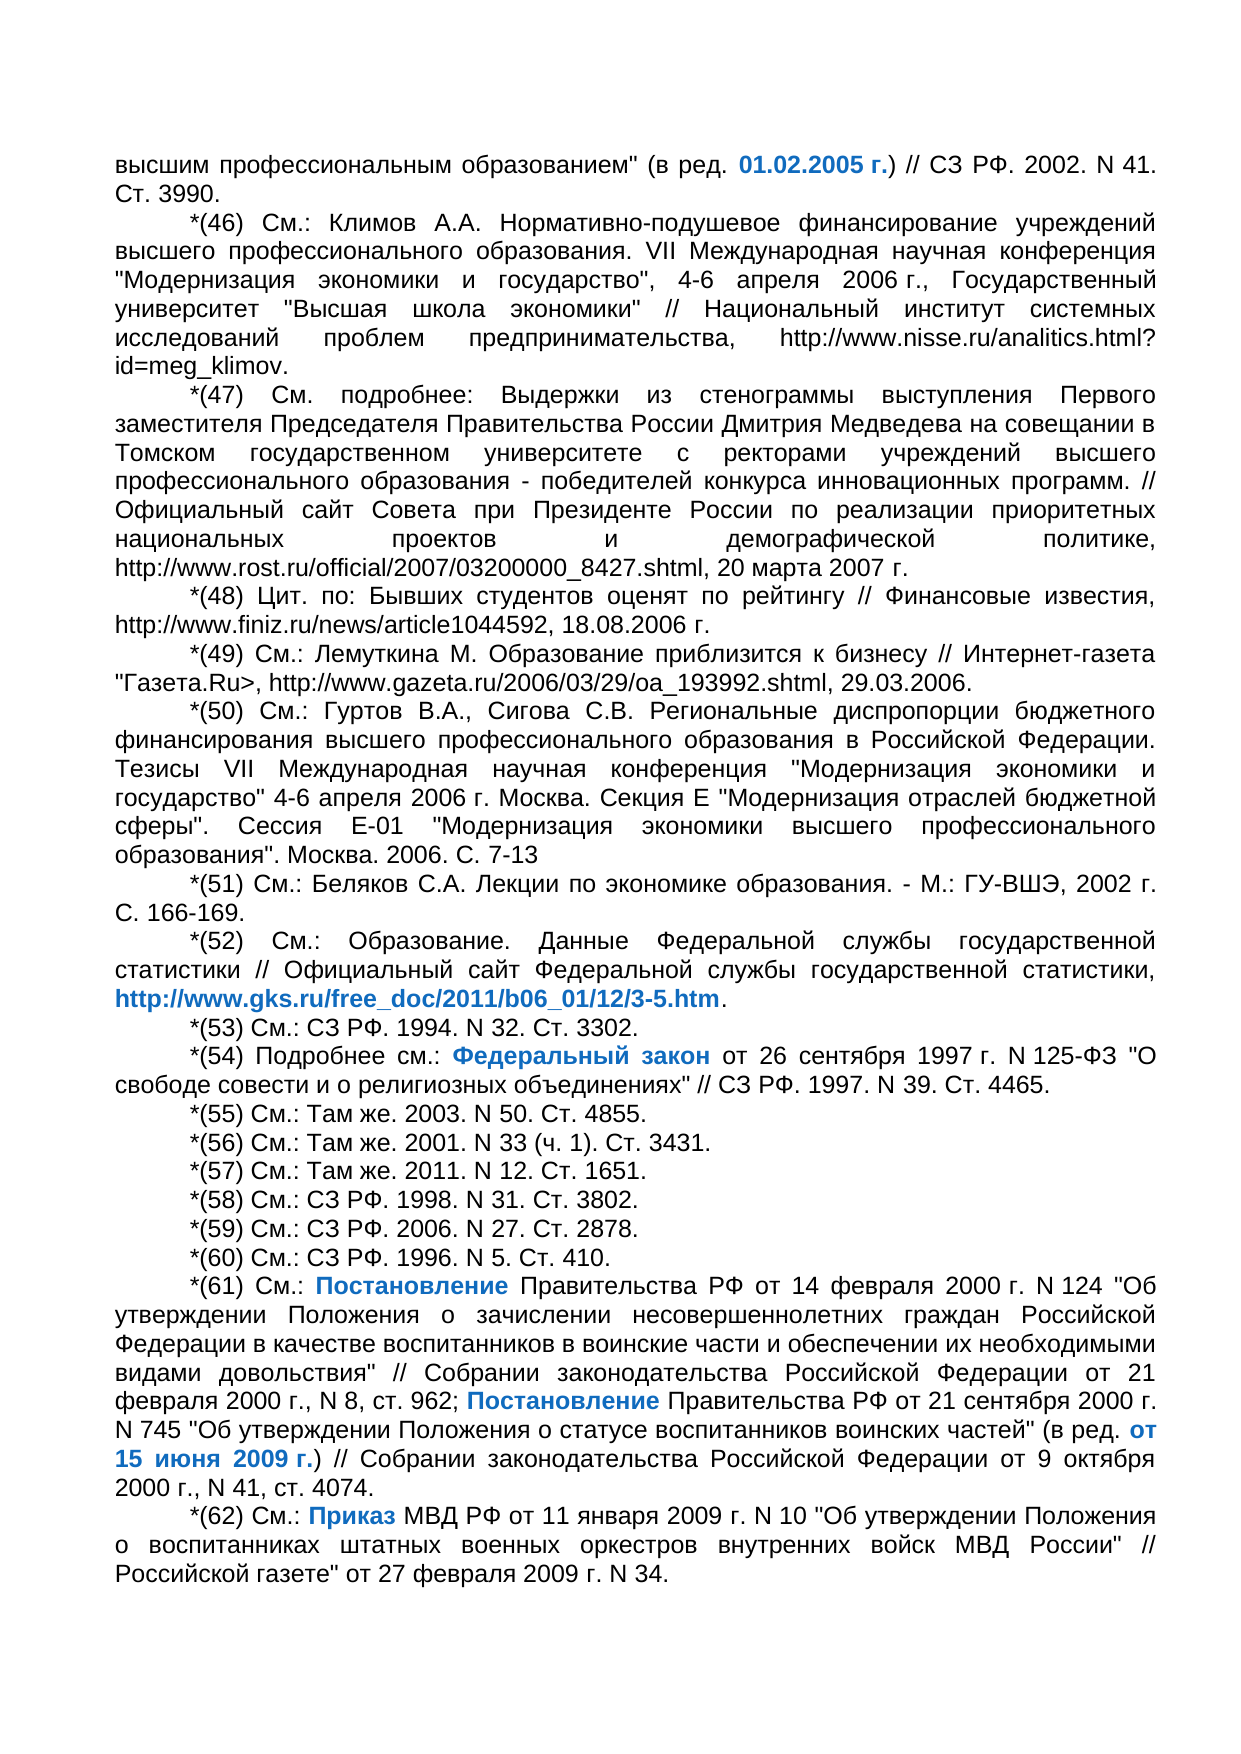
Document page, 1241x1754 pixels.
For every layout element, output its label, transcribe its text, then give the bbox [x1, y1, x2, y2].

text *(59) См.: СЗ РФ. 2006. N 27. Ст. 2878. [114, 1214, 1157, 1242]
text *(56) См.: Там же. 2001. N 33 (ч. 1). Ст. 3431. [114, 1127, 1157, 1156]
text *(51) См.: Беляков С.А. Лекции по экономике образования. - М.: ГУ-ВШЭ, 2002 г. С. 166-169. [114, 869, 1157, 926]
text *(49) См.: Лемуткина М. Образование приблизится к бизнесу // Интернет-газета "Газета.Ru>, http://www.gazeta.ru/2006/03/29/oa_193992.shtml, 29.03.2006. [114, 639, 1157, 696]
text *(60) См.: СЗ РФ. 1996. N 5. Ст. 410. [114, 1242, 1157, 1271]
text *(61) См.: Постановление Правительства РФ от 14 февраля 2000 г. N 124 "Об утверждении Положения о зачислении несовершеннолетних граждан Российской Федерации в качестве воспитанников в воинские части и обеспечении их необходимыми видами довольствия" // Собрании законодательства Российской Федерации от 21 февраля 2000 г., N 8, ст. 962; Постановление Правительства РФ от 21 сентября 2000 г. N 745 "Об утверждении Положения о статусе воспитанников воинских частей" (в ред. от 15 июня 2009 г.) // Собрании законодательства Российской Федерации от 9 октября 2000 г., N 41, ст. 4074. [114, 1271, 1157, 1501]
text *(55) См.: Там же. 2003. N 50. Ст. 4855. [114, 1099, 1157, 1127]
text *(53) См.: СЗ РФ. 1994. N 32. Ст. 3302. [114, 1012, 1157, 1041]
text *(47) См. подробнее: Выдержки из стенограммы выступления Первого заместителя Председателя Правительства России Дмитрия Медведева на совещании в Томском государственном университете с ректорами учреждений высшего профессионального образования - победителей конкурса инновационных программ. // Официальный сайт Совета при Президенте России по реализации приоритетных национальных проектов и демографической политике, http://www.rost.ru/official/2007/03200000_8427.shtml, 20 марта 2007 г. [114, 380, 1157, 581]
text *(62) См.: Приказ МВД РФ от 11 января 2009 г. N 10 "Об утверждении Положения о воспитанниках штатных военных оркестров внутренних войск МВД России" // Российской газете" от 27 февраля 2009 г. N 34. [114, 1501, 1157, 1587]
text *(57) См.: Там же. 2011. N 12. Ст. 1651. [114, 1156, 1157, 1185]
text *(54) Подробнее см.: Федеральный закон от 26 сентября 1997 г. N 125-ФЗ "О свободе совести и о религиозных объединениях" // СЗ РФ. 1997. N 39. Ст. 4465. [114, 1041, 1157, 1099]
text *(58) См.: СЗ РФ. 1998. N 31. Ст. 3802. [114, 1185, 1157, 1214]
text *(50) См.: Гуртов В.А., Сигова С.В. Региональные диспропорции бюджетного финансирования высшего профессионального образования в Российской Федерации. Тезисы VII Международная научная конференция "Модернизация экономики и государство" 4-6 апреля 2006 г. Москва. Секция Е "Модернизация отраслей бюджетной сферы". Сессия Е-01 "Модернизация экономики высшего профессионального образования". Москва. 2006. С. 7-13 [114, 696, 1157, 869]
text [114, 150, 1157, 207]
text *(48) Цит. по: Бывших студентов оценят по рейтингу // Финансовые известия, http://www.finiz.ru/news/article1044592, 18.08.2006 г. [114, 581, 1157, 639]
text *(46) См.: Климов А.А. Нормативно-подушевое финансирование учреждений высшего профессионального образования. VII Международная научная конференция "Модернизация экономики и государство", 4-6 апреля 2006 г., Государственный университет "Высшая школа экономики" // Национальный институт системных исследований проблем предпринимательства, http://www.nisse.ru/analitics.html?id=meg_klimov. [114, 207, 1157, 380]
text *(52) См.: Образование. Данные Федеральной службы государственной статистики // Официальный сайт Федеральной службы государственной статистики, http://www.gks.ru/free_doc/2011/b06_01/12/3-5.htm. [114, 926, 1157, 1012]
